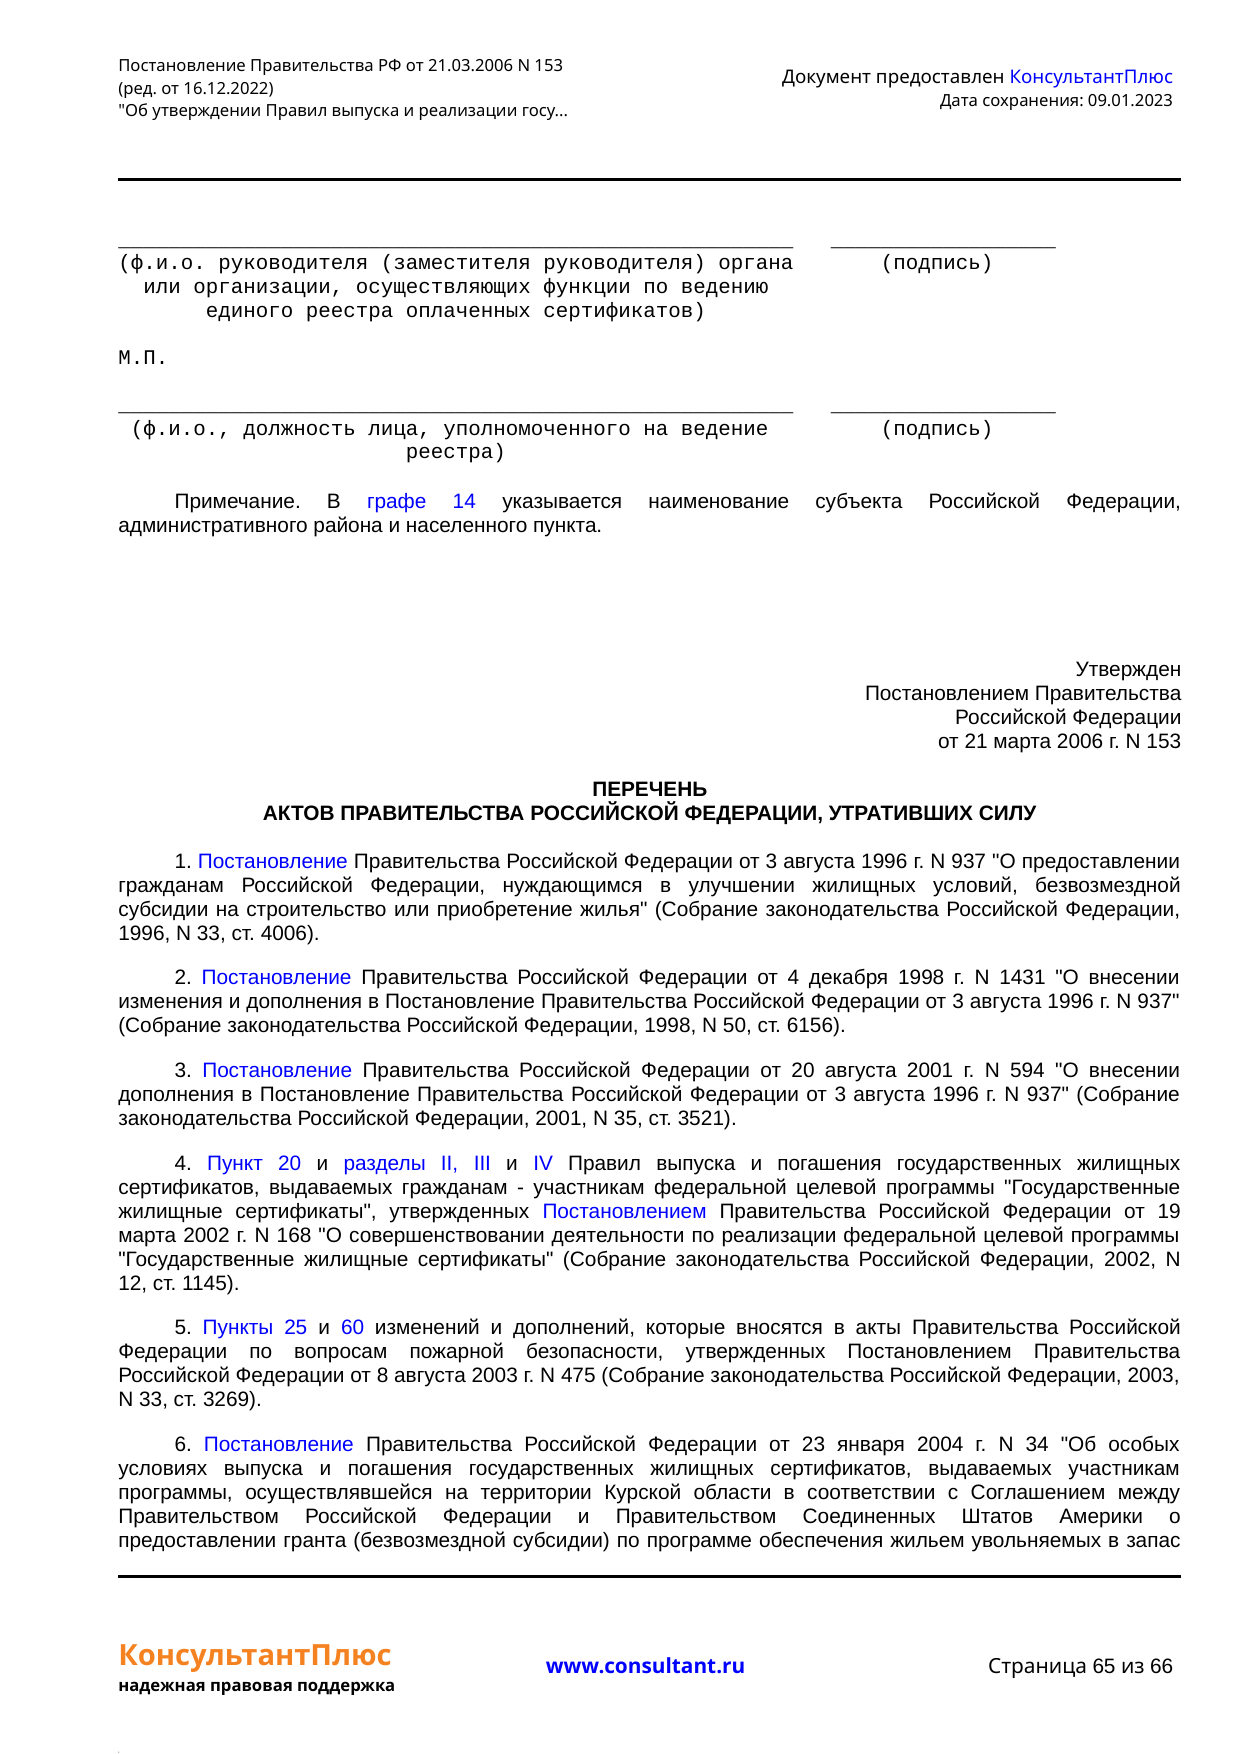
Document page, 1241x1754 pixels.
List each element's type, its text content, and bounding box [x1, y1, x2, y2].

text ______________________________________________________ __________________ [118, 394, 1181, 418]
text (ф.и.о., должность лица, уполномоченного на ведение (подпись) [118, 418, 1181, 442]
text или организации, осуществляющих функции по ведению [118, 276, 1181, 300]
text ______________________________________________________ __________________ [118, 229, 1181, 252]
text 1. Постановление Правительства Российской Федерации от 3 августа 1996 г. N 937 "О предоставлении гражданам Российской Федерации, нуждающимся в улучшении жилищных условий, безвозмездной субсидии на строительство или приобретение жилья" (Собрание законодательства Российской Федерации, 1996, N 33, ст. 4006). [118, 848, 1181, 944]
title ПЕРЕЧЕНЬ [118, 777, 1181, 801]
text Постановлением Правительства [118, 681, 1181, 705]
text реестра) [118, 442, 1181, 465]
text Российской Федерации [118, 705, 1181, 729]
text от 21 марта 2006 г. N 153 [118, 729, 1181, 753]
text М.П. [118, 347, 1181, 371]
text 3. Постановление Правительства Российской Федерации от 20 августа 2001 г. N 594 "О внесении дополнения в Постановление Правительства Российской Федерации от 3 августа 1996 г. N 937" (Собрание законодательства Российской Федерации, 2001, N 35, ст. 3521). [118, 1058, 1181, 1130]
text 2. Постановление Правительства Российской Федерации от 4 декабря 1998 г. N 1431 "О внесении изменения и дополнения в Постановление Правительства Российской Федерации от 3 августа 1996 г. N 937" (Собрание законодательства Российской Федерации, 1998, N 50, ст. 6156). [118, 965, 1181, 1037]
text Примечание. В графе 14 указывается наименование субъекта Российской Федерации, административного района и населенного пункта. [118, 489, 1181, 537]
text Утвержден [118, 657, 1181, 681]
text 5. Пункты 25 и 60 изменений и дополнений, которые вносятся в акты Правительства Российской Федерации по вопросам пожарной безопасности, утвержденных Постановлением Правительства Российской Федерации от 8 августа 2003 г. N 475 (Собрание законодательства Российской Федерации, 2003, N 33, ст. 3269). [118, 1315, 1181, 1411]
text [118, 1432, 1181, 1552]
text 4. Пункт 20 и разделы II, III и IV Правил выпуска и погашения государственных жилищных сертификатов, выдаваемых гражданам - участникам федеральной целевой программы "Государственные жилищные сертификаты", утвержденных Постановлением Правительства Российской Федерации от 19 марта 2002 г. N 168 "О совершенствовании деятельности по реализации федеральной целевой программы "Государственные жилищные сертификаты" (Собрание законодательства Российской Федерации, 2002, N 12, ст. 1145). [118, 1151, 1181, 1294]
title АКТОВ ПРАВИТЕЛЬСТВА РОССИЙСКОЙ ФЕДЕРАЦИИ, УТРАТИВШИХ СИЛУ [118, 801, 1181, 824]
text (ф.и.о. руководителя (заместителя руководителя) органа (подпись) [118, 252, 1181, 276]
text единого реестра оплаченных сертификатов) [118, 300, 1181, 323]
